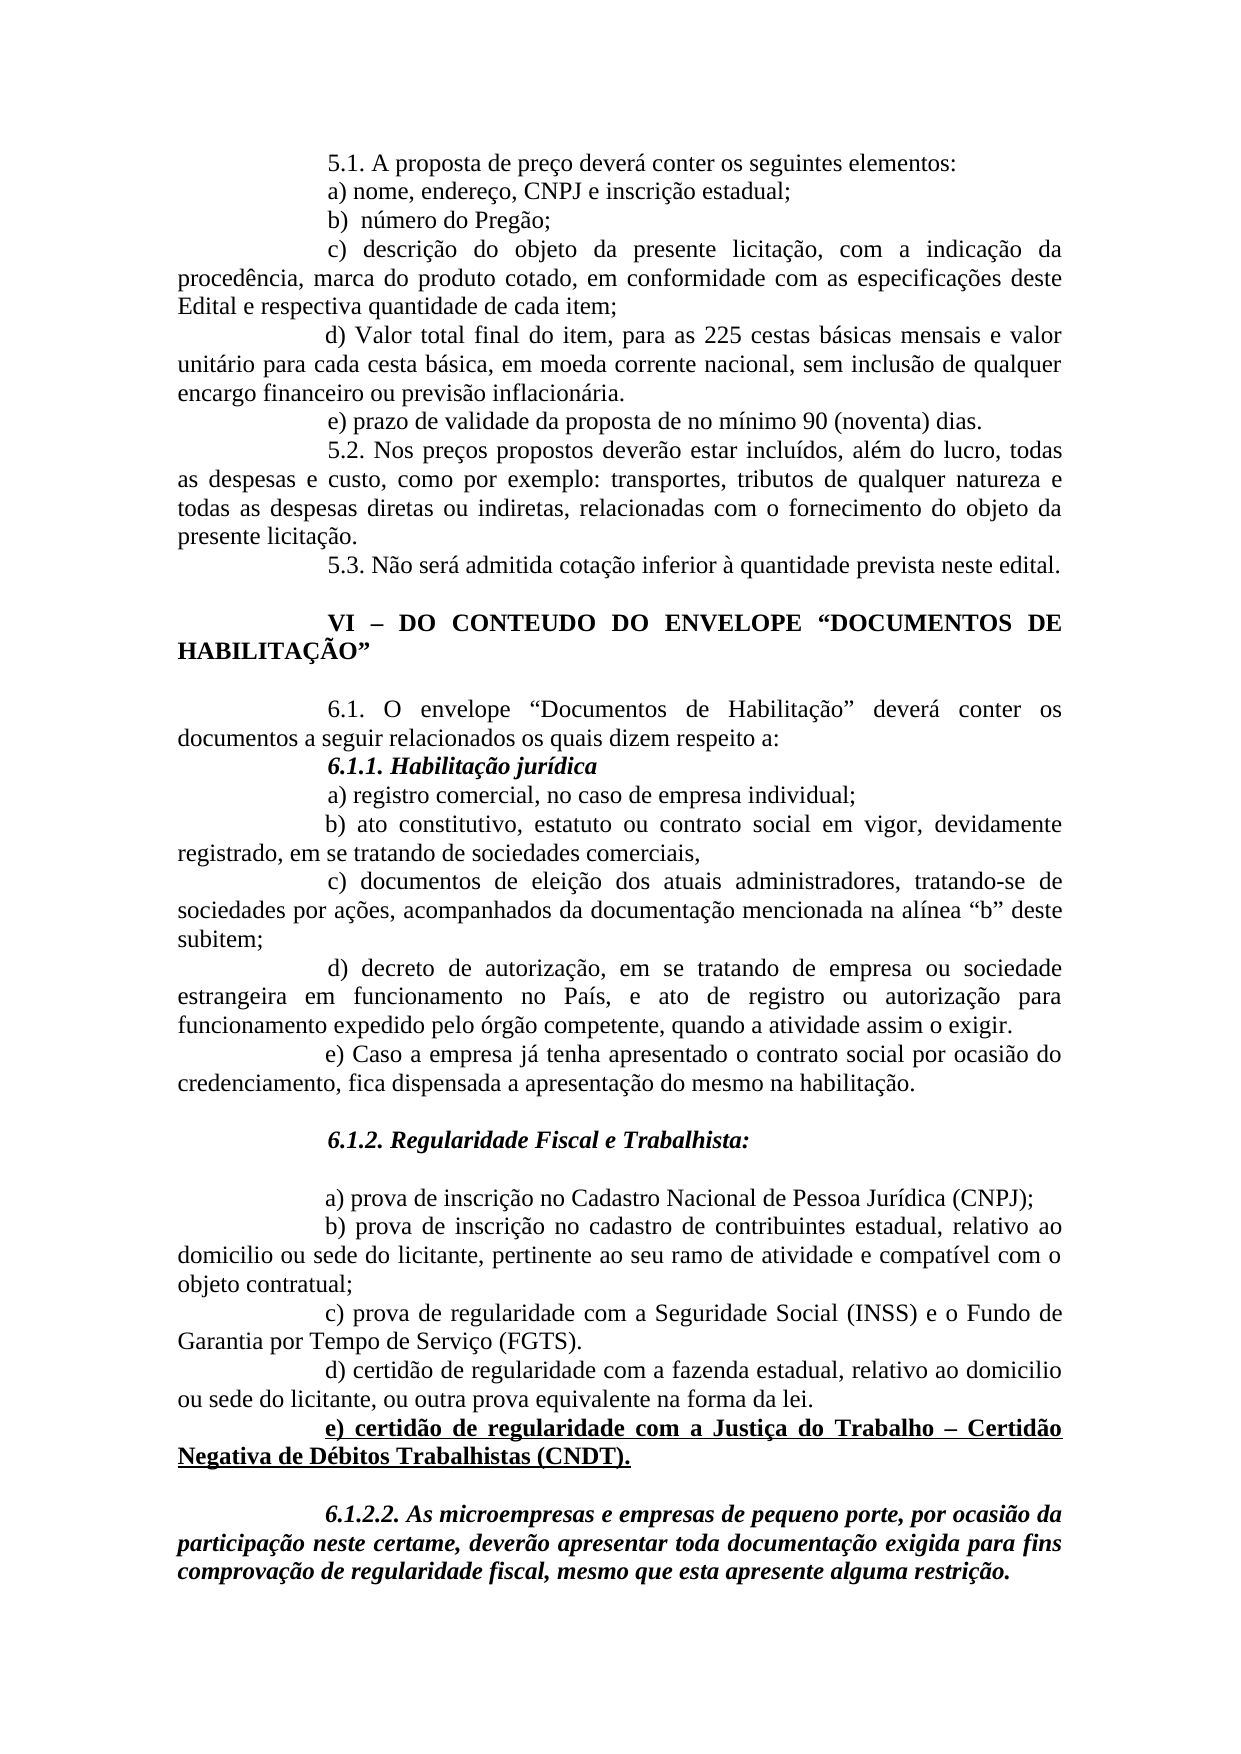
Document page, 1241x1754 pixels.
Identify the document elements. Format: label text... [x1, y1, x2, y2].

text b) número do Pregão; [177, 205, 1063, 234]
text e) certidão de regularidade com a Justiça do Trabalho – Certidão Negativa de Débitos Trabalhistas (CNDT). [177, 1413, 1063, 1470]
text c) documentos de eleição dos atuais administradores, tratando-se de sociedades por ações, acompanhados da documentação mencionada na alínea “b” deste subitem; [177, 866, 1063, 953]
text b) ato constitutivo, estatuto ou contrato social em vigor, devidamente registrado, em se tratando de sociedades comerciais, [177, 809, 1063, 866]
text e) Caso a empresa já tenha apresentado o contrato social por ocasião do credenciamento, fica dispensada a apresentação do mesmo na habilitação. [177, 1039, 1063, 1096]
text a) prova de inscrição no Cadastro Nacional de Pessoa Jurídica (CNPJ); [177, 1183, 1063, 1211]
text 5.2. Nos preços propostos deverão estar incluídos, além do lucro, todas as despesas e custo, como por exemplo: transportes, tributos de qualquer natureza e todas as despesas diretas ou indiretas, relacionadas com o fornecimento do objeto da presente licitação. [177, 435, 1063, 550]
text 5.1. A proposta de preço deverá conter os seguintes elementos: [177, 148, 1063, 176]
text 6.1.2.2. As microempresas e empresas de pequeno porte, por ocasião da participação neste certame, deverão apresentar toda documentação exigida para fins comprovação de regularidade fiscal, mesmo que esta apresente alguma restrição. [177, 1499, 1063, 1585]
text a) registro comercial, no caso de empresa individual; [177, 780, 1063, 809]
text e) prazo de validade da proposta de no mínimo 90 (noventa) dias. [177, 406, 1063, 435]
text a) nome, endereço, CNPJ e inscrição estadual; [177, 176, 1063, 205]
text c) prova de regularidade com a Seguridade Social (INSS) e o Fundo de Garantia por Tempo de Serviço (FGTS). [177, 1298, 1063, 1355]
text d) certidão de regularidade com a fazenda estadual, relativo ao domicilio ou sede do licitante, ou outra prova equivalente na forma da lei. [177, 1355, 1063, 1413]
text 6.1.2. Regularidade Fiscal e Trabalhista: [252, 1125, 1063, 1154]
text 5.3. Não será admitida cotação inferior à quantidade prevista neste edital. [177, 550, 1063, 579]
text VI – DO CONTEUDO DO ENVELOPE “DOCUMENTOS DE HABILITAÇÃO” [177, 608, 1063, 665]
text b) prova de inscrição no cadastro de contribuintes estadual, relativo ao domicilio ou sede do licitante, pertinente ao seu ramo de atividade e compatível com o objeto contratual; [177, 1211, 1063, 1298]
text d) decreto de autorização, em se tratando de empresa ou sociedade estrangeira em funcionamento no País, e ato de registro ou autorização para funcionamento expedido pelo órgão competente, quando a atividade assim o exigir. [177, 953, 1063, 1039]
text c) descrição do objeto da presente licitação, com a indicação da procedência, marca do produto cotado, em conformidade com as especificações deste Edital e respectiva quantidade de cada item; [177, 234, 1063, 320]
text d) Valor total final do item, para as 225 cestas básicas mensais e valor unitário para cada cesta básica, em moeda corrente nacional, sem inclusão de qualquer encargo financeiro ou previsão inflacionária. [177, 320, 1063, 406]
text 6.1. O envelope “Documentos de Habilitação” deverá conter os documentos a seguir relacionados os quais dizem respeito a: [177, 694, 1063, 751]
text 6.1.1. Habilitação jurídica [177, 751, 1063, 780]
